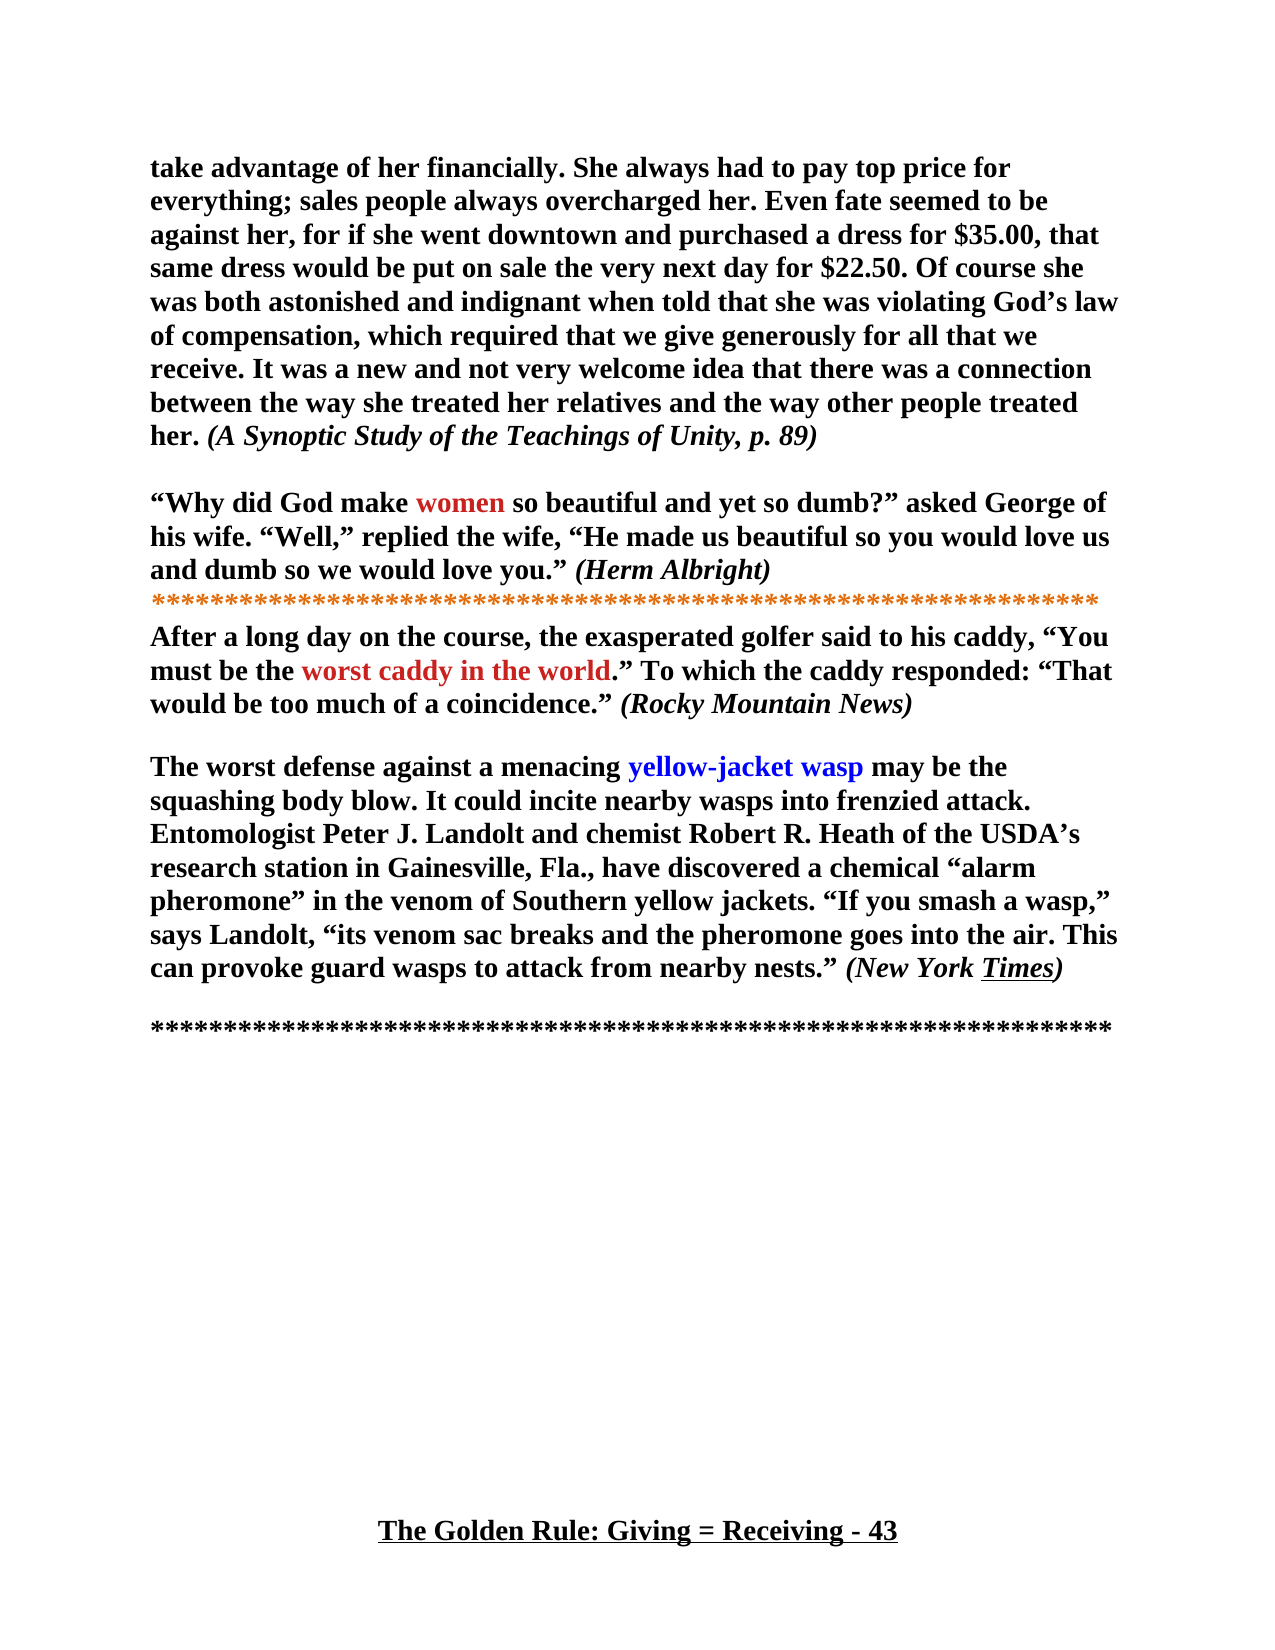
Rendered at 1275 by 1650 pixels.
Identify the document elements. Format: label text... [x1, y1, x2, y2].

text “Why did God make women so beautiful and yet so dumb?” asked George of his wife. “Well,” replied the wife, “He made us beautiful so you would love us and dumb so we would love you.” (Herm Albright) [150, 485, 1125, 586]
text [150, 150, 1125, 452]
text The worst defense against a menacing yellow-jacket wasp may be the squashing body blow. It could incite nearby wasps into frenzied attack. Entomologist Peter J. Landolt and chemist Robert R. Heath of the USDA’s research station in Gainesville, Fla., have discovered a chemical “alarm pheromone” in the venom of Southern yellow jackets. “If you smash a wasp,” says Landolt, “its venom sac breaks and the pheromone goes into the air. This can provoke guard wasps to attack from nearby nests.” (New York Times) [150, 749, 1125, 984]
text ***************************************************************** [150, 586, 1125, 619]
text ****************************************************************** [150, 1013, 1125, 1047]
text After a long day on the course, the exasperated golfer said to his caddy, “You must be the worst caddy in the world.” To which the caddy responded: “That would be too much of a coincidence.” (Rocky Mountain News) [150, 619, 1125, 720]
